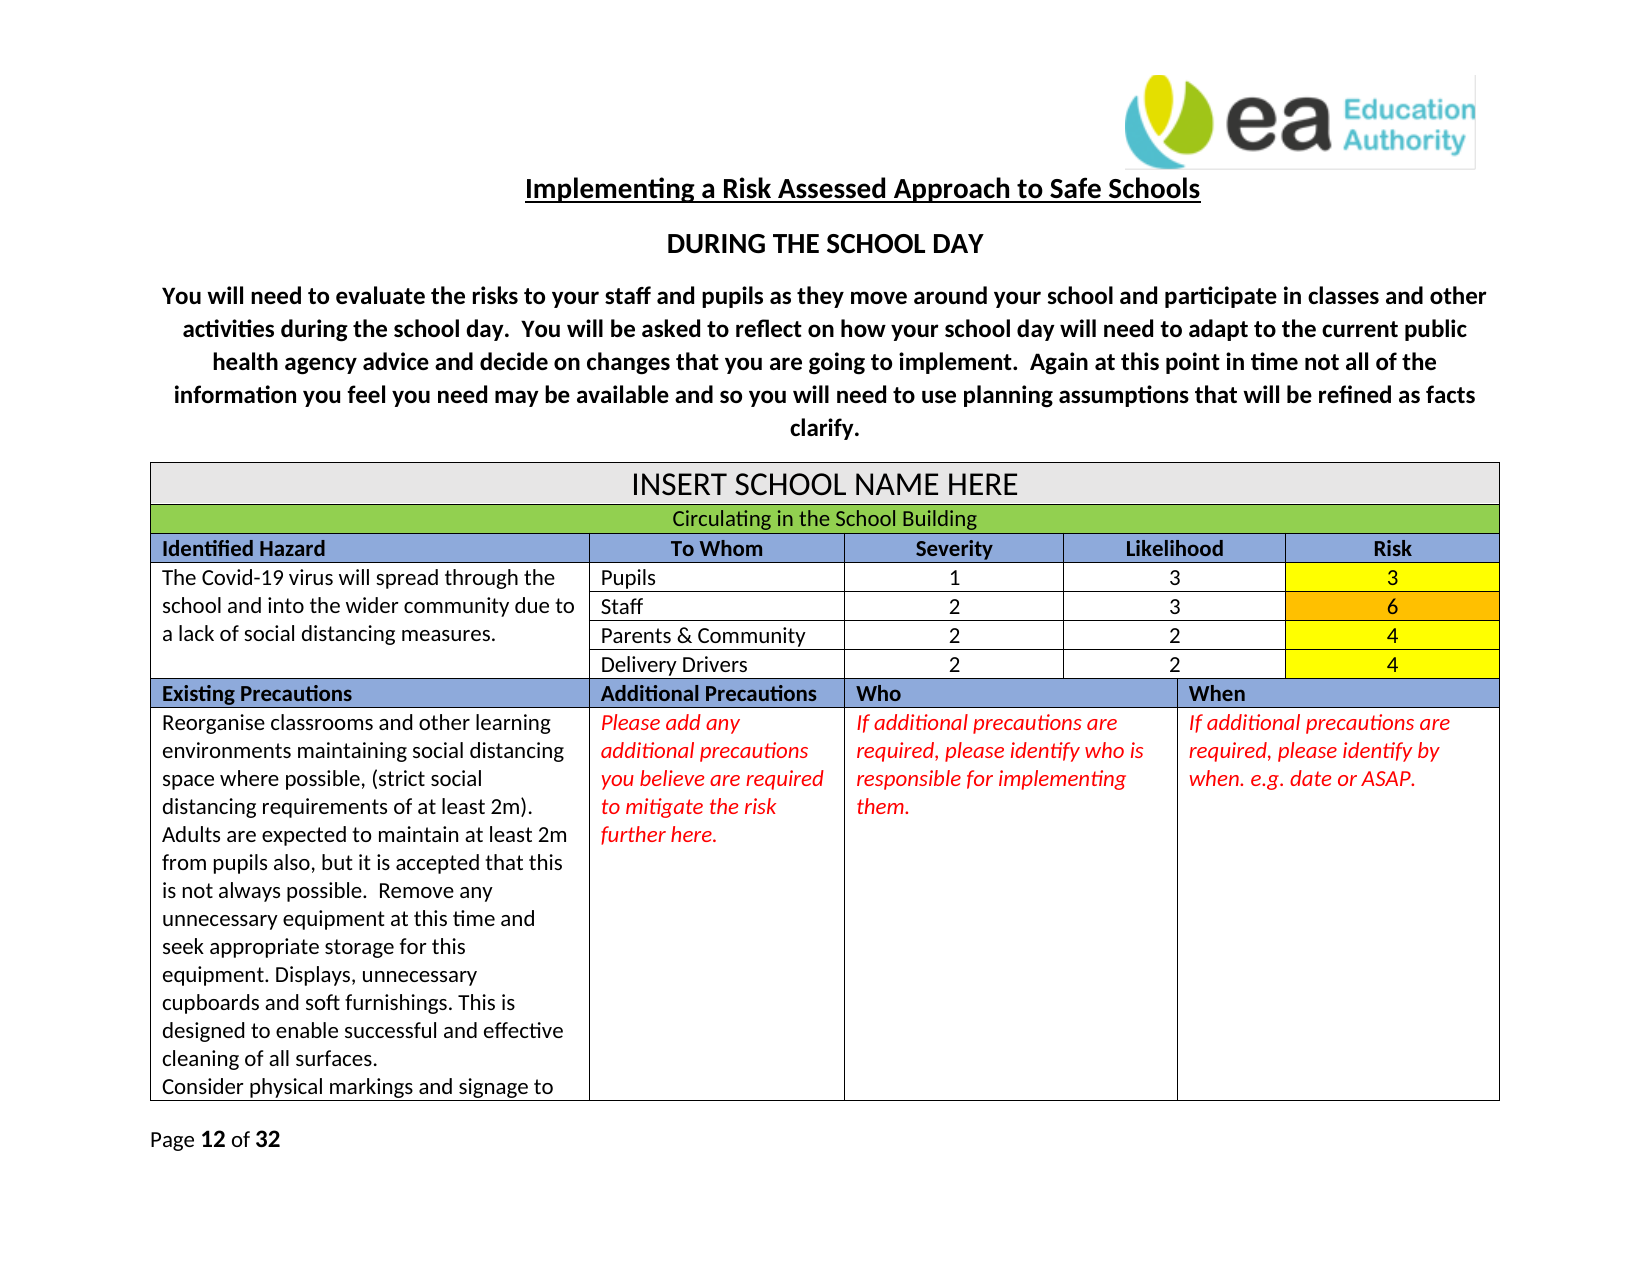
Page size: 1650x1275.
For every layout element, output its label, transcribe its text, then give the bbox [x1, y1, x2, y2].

table_cell 2 [845, 650, 1063, 678]
table_cell 4 [1286, 621, 1499, 649]
table_cell Who [845, 679, 1177, 707]
table_cell 2 [1064, 621, 1285, 649]
table_cell 4 [1286, 650, 1499, 678]
table_cell If additional precautions are required, please identify by when. e.g. date or ASAP. [1178, 708, 1499, 1100]
picture [1125, 75, 1477, 171]
table_cell Circulating in the School Building [151, 505, 1499, 533]
table_cell 2 [1064, 650, 1285, 678]
table_cell 2 [845, 592, 1063, 620]
table_cell 3 [1286, 563, 1499, 591]
table_cell 6 [1286, 592, 1499, 620]
table_cell Identified Hazard [151, 534, 589, 562]
table_cell Likelihood [1064, 534, 1285, 562]
table_cell 3 [1064, 592, 1285, 620]
table_cell Pupils [590, 563, 844, 591]
table_cell Existing Precautions [151, 679, 589, 707]
table_cell Risk [1286, 534, 1499, 562]
table_cell Additional Precautions [590, 679, 844, 707]
table_header INSERT SCHOOL NAME HERE [151, 463, 1499, 503]
table_cell The Covid-19 virus will spread through the school and into the wider community due to a lack of social distancing measures. [151, 563, 589, 678]
text Implementing a Risk Assessed Approach to Safe Schools [450, 170, 1500, 206]
table_cell 3 [1064, 563, 1285, 591]
table_cell Parents & Community [590, 621, 844, 649]
text You will need to evaluate the risks to your staff and pupils as they move around your school and participate in classes and other activities during the school day. You will be asked to reflect on how your school day will need to adapt to the current public health agency advice and decide on changes that you are going to implement. Again at this point in time not all of the information you feel you need may be available and so you will need to use planning assumptions that will be refined as facts clarify. [150, 281, 1500, 443]
table_cell Severity [845, 534, 1063, 562]
table_cell 1 [845, 563, 1063, 591]
text DURING THE SCHOOL DAY [150, 225, 1500, 261]
table_cell If additional precautions are required, please identify who is responsible for implementing them. [845, 708, 1177, 1100]
table_cell When [1178, 679, 1499, 707]
table_cell Staff [590, 592, 844, 620]
table_cell 2 [845, 621, 1063, 649]
table_cell Please add any additional precautions you believe are required to mitigate the risk further here. [590, 708, 844, 1100]
table_cell To Whom [590, 534, 844, 562]
table_cell Delivery Drivers [590, 650, 844, 678]
